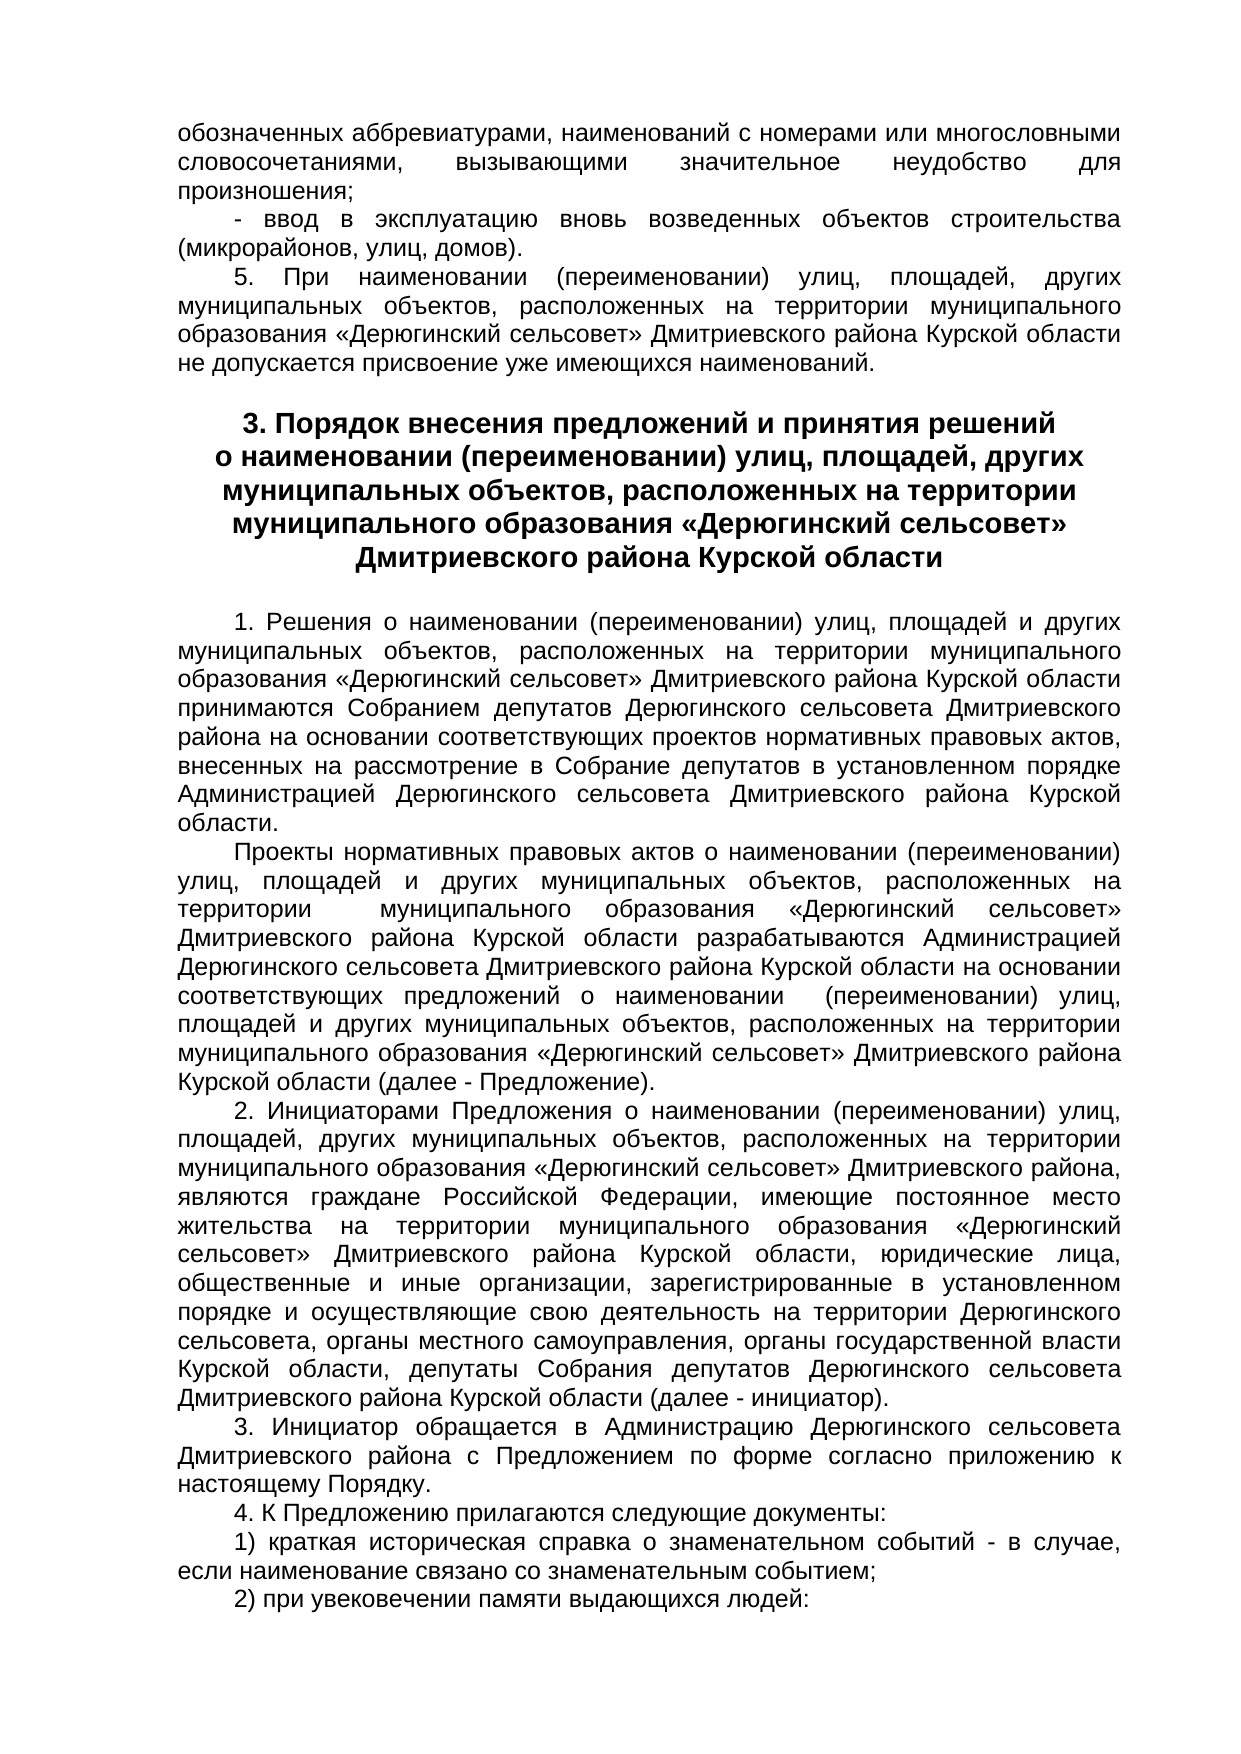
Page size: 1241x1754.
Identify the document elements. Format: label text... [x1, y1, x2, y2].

text 2) при увековечении памяти выдающихся людей: [177, 1584, 1122, 1613]
text 3. Порядок внесения предложений и принятия решений [177, 406, 1122, 439]
text - ввод в эксплуатацию вновь возведенных объектов строительства (микрорайонов, улиц, домов). [177, 204, 1122, 262]
text 1) краткая историческая справка о знаменательном событий - в случае, если наименование связано со знаменательным событием; [177, 1527, 1122, 1584]
text 1. Решения о наименовании (переименовании) улиц, площадей и других муниципальных объектов, расположенных на территории муниципального образования «Дерюгинский сельсовет» Дмитриевского района Курской области принимаются Собранием депутатов Дерюгинского сельсовета Дмитриевского района на основании соответствующих проектов нормативных правовых актов, внесенных на рассмотрение в Собрание депутатов в установленном порядке Администрацией Дерюгинского сельсовета Дмитриевского района Курской области. [177, 607, 1122, 837]
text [177, 118, 1122, 204]
text 4. К Предложению прилагаются следующие документы: [177, 1498, 1122, 1527]
text 5. При наименовании (переименовании) улиц, площадей, других муниципальных объектов, расположенных на территории муниципального образования «Дерюгинский сельсовет» Дмитриевского района Курской области не допускается присвоение уже имеющихся наименований. [177, 262, 1122, 377]
text Проекты нормативных правовых актов о наименовании (переименовании) улиц, площадей и других муниципальных объектов, расположенных на территории муниципального образования «Дерюгинский сельсовет» Дмитриевского района Курской области разрабатываются Администрацией Дерюгинского сельсовета Дмитриевского района Курской области на основании соответствующих предложений о наименовании (переименовании) улиц, площадей и других муниципальных объектов, расположенных на территории муниципального образования «Дерюгинский сельсовет» Дмитриевского района Курской области (далее - Предложение). [177, 837, 1122, 1096]
text о наименовании (переименовании) улиц, площадей, других муниципальных объектов, расположенных на территории муниципального образования «Дерюгинский сельсовет» [177, 439, 1122, 540]
text 2. Инициаторами Предложения о наименовании (переименовании) улиц, площадей, других муниципальных объектов, расположенных на территории муниципального образования «Дерюгинский сельсовет» Дмитриевского района, являются граждане Российской Федерации, имеющие постоянное место жительства на территории муниципального образования «Дерюгинский сельсовет» Дмитриевского района Курской области, юридические лица, общественные и иные организации, зарегистрированные в установленном порядке и осуществляющие свою деятельность на территории Дерюгинского сельсовета, органы местного самоуправления, органы государственной власти Курской области, депутаты Собрания депутатов Дерюгинского сельсовета Дмитриевского района Курской области (далее - инициатор). [177, 1096, 1122, 1412]
text Дмитриевского района Курской области [177, 540, 1122, 573]
text 3. Инициатор обращается в Администрацию Дерюгинского сельсовета Дмитриевского района с Предложением по форме согласно приложению к настоящему Порядку. [177, 1412, 1122, 1498]
